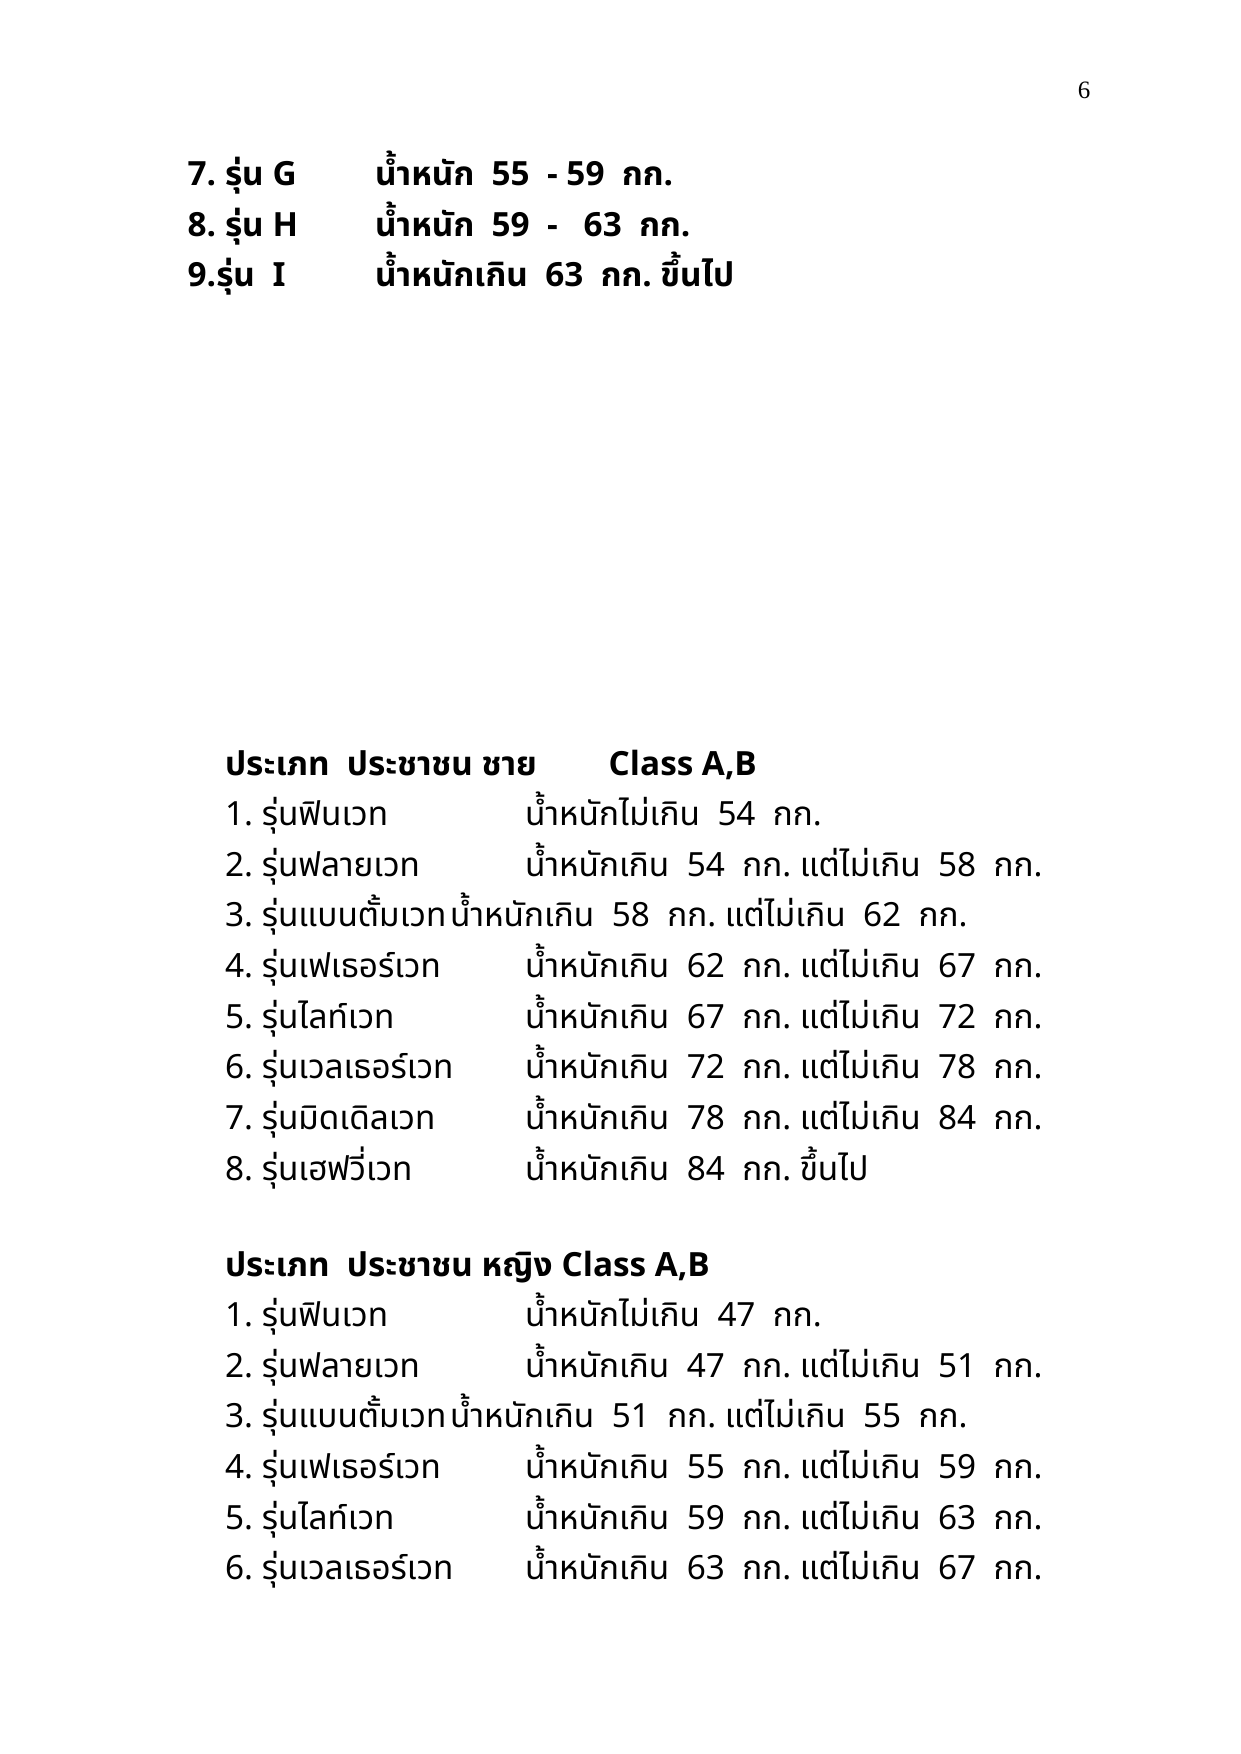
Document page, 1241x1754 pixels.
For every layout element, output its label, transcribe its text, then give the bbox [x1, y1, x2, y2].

text 3. รุ่นแบนตั้มเวท น้ำหนักเกิน 51 กก. แต่ไม่เกิน 55 กก. [225, 1392, 1087, 1443]
text 8. รุ่นเฮฟวี่เวท น้ำหนักเกิน 84 กก. ขึ้นไป [225, 1144, 1087, 1195]
text ประเภท ประชาชน หญิง Class A,B [150, 1240, 1090, 1291]
text 9.รุ่น I น้ำหนักเกิน 63 กก. ขึ้นไป [150, 251, 1090, 302]
text 7. รุ่นมิดเดิลเวท น้ำหนักเกิน 78 กก. แต่ไม่เกิน 84 กก. [225, 1094, 1087, 1144]
text 5. รุ่นไลท์เวท น้ำหนักเกิน 67 กก. แต่ไม่เกิน 72 กก. [225, 992, 1087, 1043]
text 1. รุ่นฟินเวท น้ำหนักไม่เกิน 47 กก. [225, 1291, 1087, 1342]
text 8. รุ่น H น้ำหนัก 59 - 63 กก. [150, 201, 1090, 251]
text 4. รุ่นเฟเธอร์เวท น้ำหนักเกิน 62 กก. แต่ไม่เกิน 67 กก. [225, 942, 1087, 992]
text 7. รุ่น G น้ำหนัก 55 - 59 กก. [150, 150, 1090, 201]
text 6. รุ่นเวลเธอร์เวท น้ำหนักเกิน 72 กก. แต่ไม่เกิน 78 กก. [225, 1043, 1087, 1094]
text 2. รุ่นฟลายเวท น้ำหนักเกิน 47 กก. แต่ไม่เกิน 51 กก. [225, 1342, 1087, 1392]
text 3. รุ่นแบนตั้มเวท น้ำหนักเกิน 58 กก. แต่ไม่เกิน 62 กก. [225, 891, 1087, 942]
text 1. รุ่นฟินเวท น้ำหนักไม่เกิน 54 กก. [225, 790, 1087, 841]
text 5. รุ่นไลท์เวท น้ำหนักเกิน 59 กก. แต่ไม่เกิน 63 กก. [225, 1493, 1087, 1544]
text 2. รุ่นฟลายเวท น้ำหนักเกิน 54 กก. แต่ไม่เกิน 58 กก. [225, 841, 1087, 891]
text 4. รุ่นเฟเธอร์เวท น้ำหนักเกิน 55 กก. แต่ไม่เกิน 59 กก. [225, 1443, 1087, 1493]
text 6. รุ่นเวลเธอร์เวท น้ำหนักเกิน 63 กก. แต่ไม่เกิน 67 กก. [225, 1544, 1087, 1595]
text ประเภท ประชาชน ชาย Class A,B [150, 739, 1090, 790]
